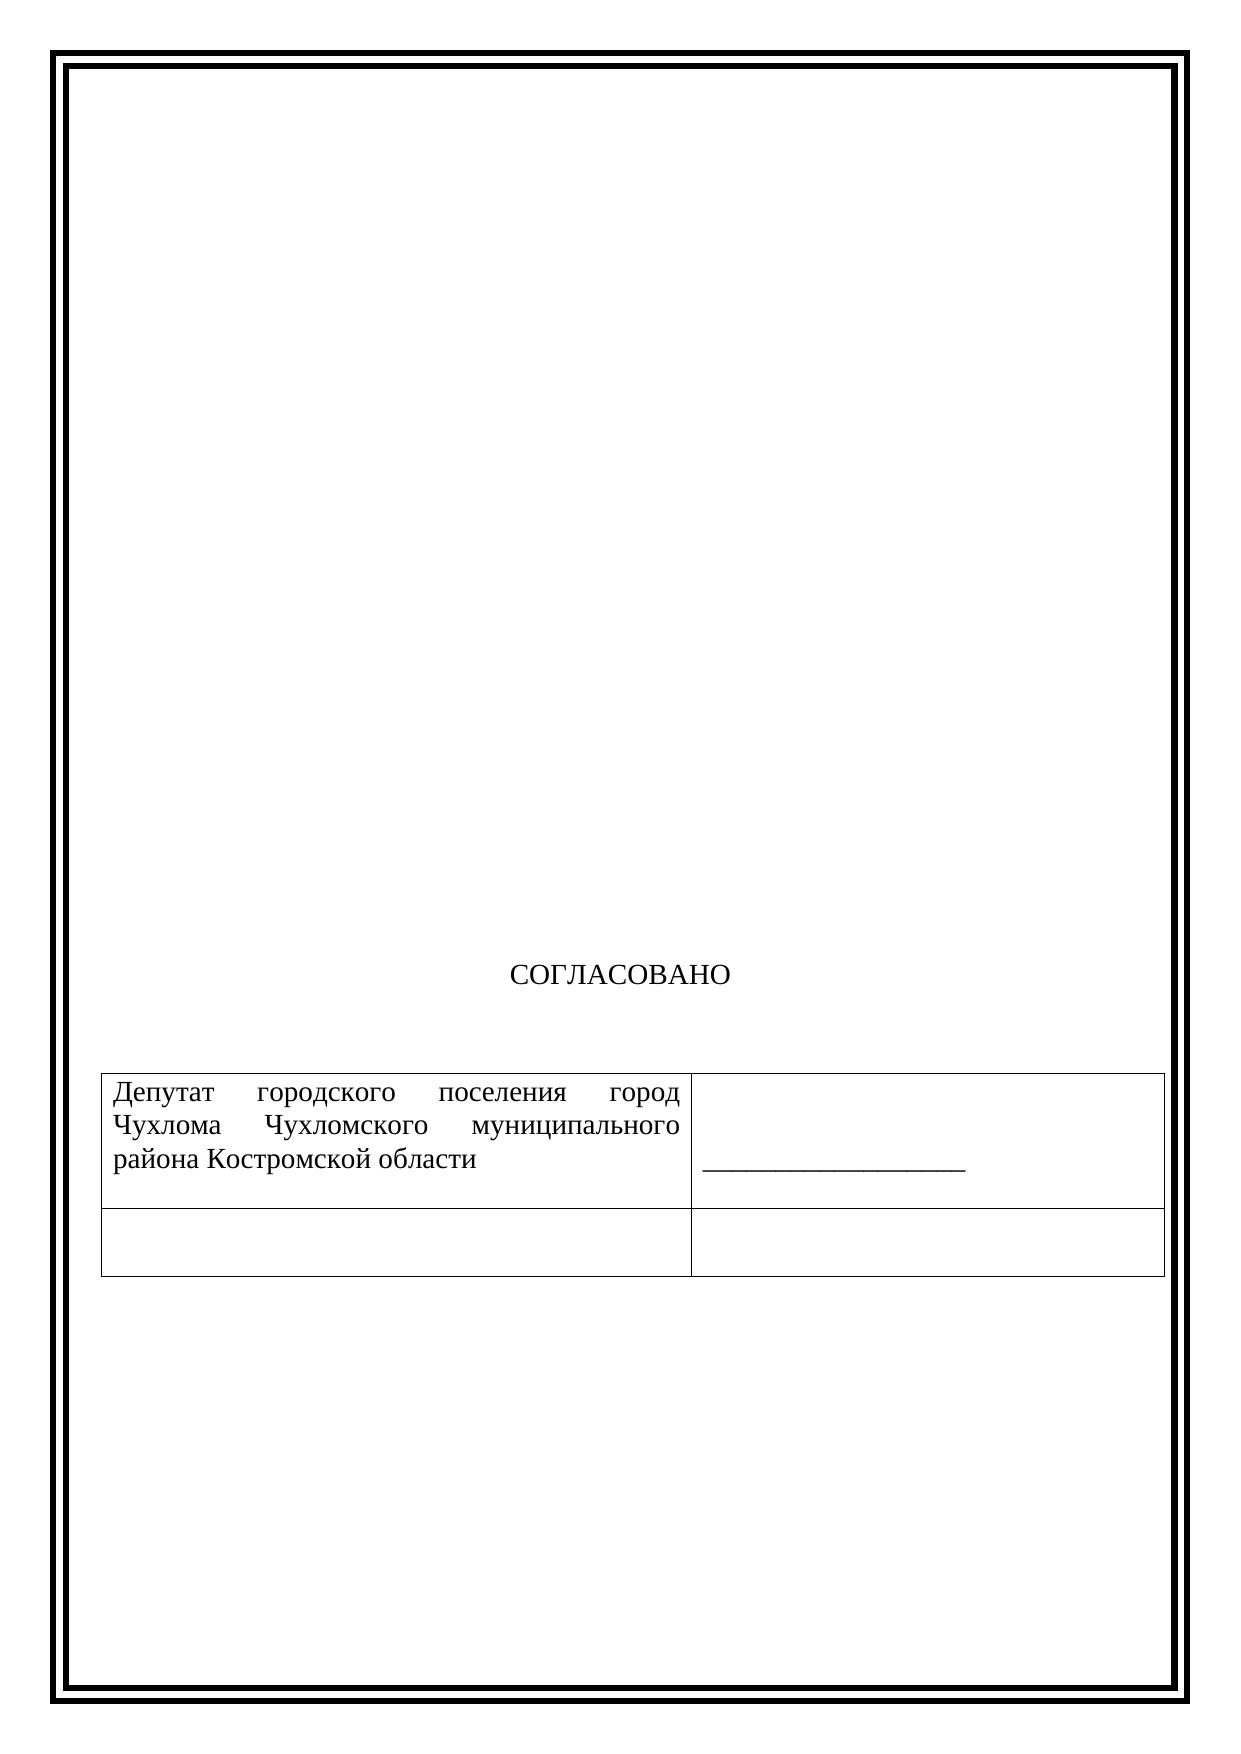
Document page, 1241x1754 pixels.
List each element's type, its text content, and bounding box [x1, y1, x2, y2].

table_cell [102, 1209, 691, 1276]
table_header Депутат городского поселения город Чухлома Чухломского муниципального района Костромской области [102, 1074, 691, 1208]
table_cell [692, 1209, 1164, 1276]
text СОГЛАСОВАНО [75, 957, 1165, 991]
table_header __________________ [692, 1074, 1164, 1208]
